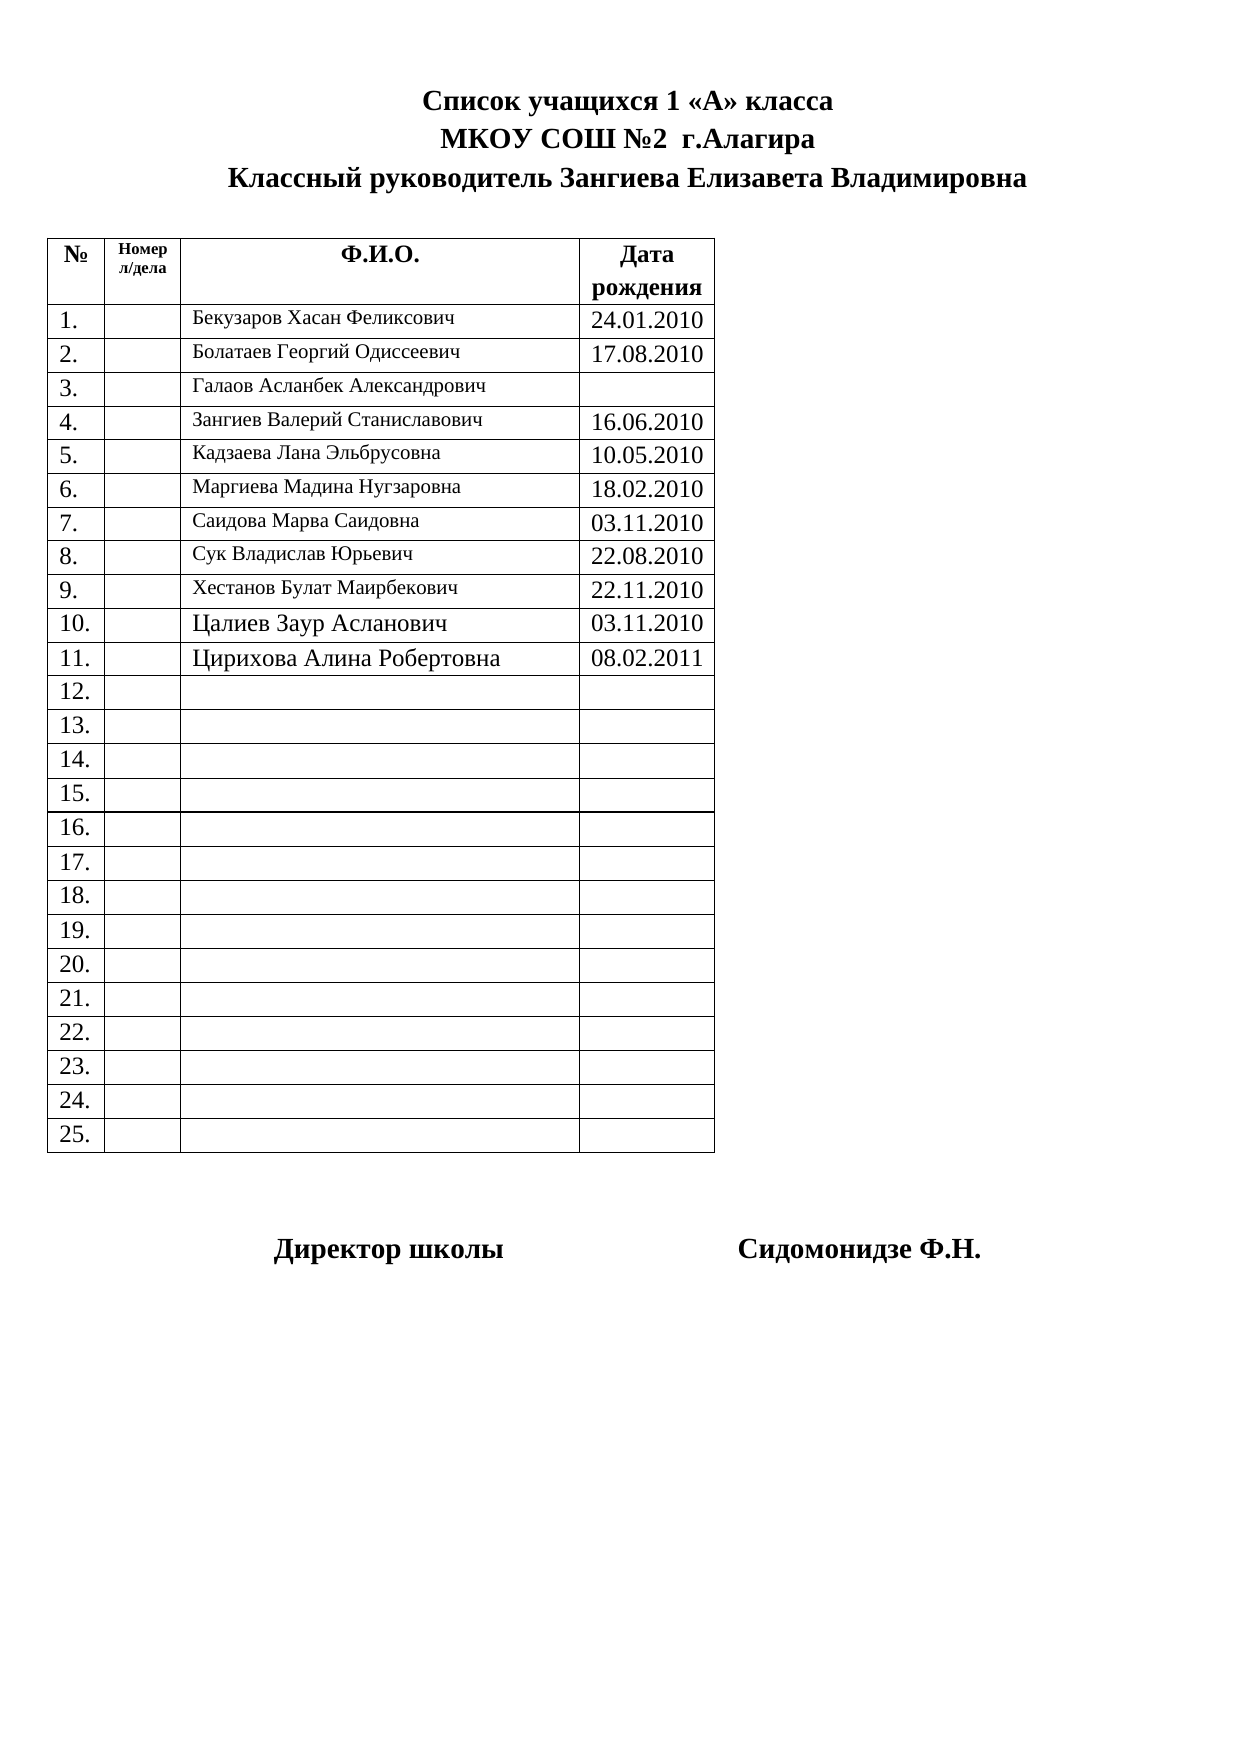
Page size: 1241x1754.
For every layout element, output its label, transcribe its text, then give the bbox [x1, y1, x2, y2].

table_cell 17.08.2010 [580, 339, 714, 372]
table_cell 08.02.2011 [580, 643, 714, 675]
table_cell 22.11.2010 [580, 575, 714, 607]
table_cell [105, 609, 180, 642]
table_cell [181, 813, 579, 846]
table_cell 1. [48, 305, 104, 338]
table_cell 20. [48, 949, 104, 982]
text Список учащихся 1 «А» класса [59, 83, 1196, 116]
table_cell [580, 915, 714, 948]
table_cell [580, 949, 714, 982]
table_cell 14. [48, 744, 104, 777]
table_cell [105, 373, 180, 406]
table_cell [105, 407, 180, 439]
table_cell [580, 779, 714, 811]
table_cell 2. [48, 339, 104, 372]
table_cell Бекузаров Хасан Феликсович [181, 305, 579, 338]
table_cell [105, 813, 180, 846]
table_header № [48, 239, 104, 304]
table_cell 19. [48, 915, 104, 948]
table_cell [181, 1017, 579, 1050]
table_cell [105, 915, 180, 948]
table_cell [105, 339, 180, 372]
table_cell 9. [48, 575, 104, 607]
table_cell [580, 1119, 714, 1152]
table_header Дата рождения [580, 239, 714, 304]
table_cell 17. [48, 847, 104, 879]
table_cell [580, 881, 714, 914]
table_cell 8. [48, 541, 104, 574]
table_cell 13. [48, 710, 104, 743]
table_cell 5. [48, 440, 104, 473]
table_cell 10. [48, 609, 104, 642]
table_cell Цирихова Алина Робертовна [181, 643, 579, 675]
table_cell [105, 710, 180, 743]
table_cell 6. [48, 474, 104, 507]
table_cell [580, 373, 714, 406]
table_cell Маргиева Мадина Нугзаровна [181, 474, 579, 507]
table_cell 23. [48, 1051, 104, 1084]
table_cell [580, 847, 714, 879]
table_cell [105, 1017, 180, 1050]
table_cell [181, 1119, 579, 1152]
table_cell [181, 710, 579, 743]
table_cell [105, 676, 180, 709]
table_cell [181, 847, 579, 879]
table_cell [580, 744, 714, 777]
table_cell [105, 1119, 180, 1152]
table_cell [181, 779, 579, 811]
table_cell 24.01.2010 [580, 305, 714, 338]
table_cell [105, 744, 180, 777]
table_cell [181, 1085, 579, 1118]
table_cell [105, 508, 180, 540]
table_cell 16.06.2010 [580, 407, 714, 439]
table_cell [105, 1051, 180, 1084]
table_cell 10.05.2010 [580, 440, 714, 473]
table_cell [105, 575, 180, 607]
table_cell 15. [48, 779, 104, 811]
table_cell [580, 710, 714, 743]
table_cell [580, 676, 714, 709]
table_cell [105, 847, 180, 879]
table_cell Галаов Асланбек Александрович [181, 373, 579, 406]
text Директор школы Сидомонидзе Ф.Н. [59, 1231, 1196, 1264]
table_cell [181, 915, 579, 948]
table_cell Болатаев Георгий Одиссеевич [181, 339, 579, 372]
table_header Ф.И.О. [181, 239, 579, 304]
table_cell [181, 983, 579, 1016]
table_cell 18. [48, 881, 104, 914]
table_cell [580, 1085, 714, 1118]
table_cell [105, 779, 180, 811]
table_cell [105, 949, 180, 982]
table_cell [105, 305, 180, 338]
table_cell Цалиев Заур Асланович [181, 609, 579, 642]
table_cell [105, 541, 180, 574]
table_cell 03.11.2010 [580, 508, 714, 540]
table_cell [181, 949, 579, 982]
table_cell [181, 881, 579, 914]
table_cell [181, 676, 579, 709]
table_cell Сук Владислав Юрьевич [181, 541, 579, 574]
table_cell [580, 1051, 714, 1084]
table_cell 03.11.2010 [580, 609, 714, 642]
table_cell [105, 881, 180, 914]
table_cell [105, 474, 180, 507]
table_cell Кадзаева Лана Эльбрусовна [181, 440, 579, 473]
table_cell 25. [48, 1119, 104, 1152]
table_cell [580, 983, 714, 1016]
table_cell Зангиев Валерий Станиславович [181, 407, 579, 439]
table_cell 4. [48, 407, 104, 439]
text МКОУ СОШ №2 г.Алагира [59, 121, 1196, 155]
table_cell [580, 813, 714, 846]
table_cell 12. [48, 676, 104, 709]
table_cell Саидова Марва Саидовна [181, 508, 579, 540]
table_cell 21. [48, 983, 104, 1016]
table_cell 22. [48, 1017, 104, 1050]
table_cell [181, 744, 579, 777]
table_cell 16. [48, 813, 104, 846]
table_cell [105, 440, 180, 473]
table_cell [105, 643, 180, 675]
table_cell 7. [48, 508, 104, 540]
table_cell 3. [48, 373, 104, 406]
table_cell 22.08.2010 [580, 541, 714, 574]
table_cell [105, 1085, 180, 1118]
text Классный руководитель Зангиева Елизавета Владимировна [59, 160, 1196, 193]
table_cell Хестанов Булат Маирбекович [181, 575, 579, 607]
table_cell 11. [48, 643, 104, 675]
table_cell 18.02.2010 [580, 474, 714, 507]
table_header Номер л/дела [105, 239, 180, 304]
table_cell [181, 1051, 579, 1084]
table_cell 24. [48, 1085, 104, 1118]
table_cell [105, 983, 180, 1016]
table_cell [580, 1017, 714, 1050]
